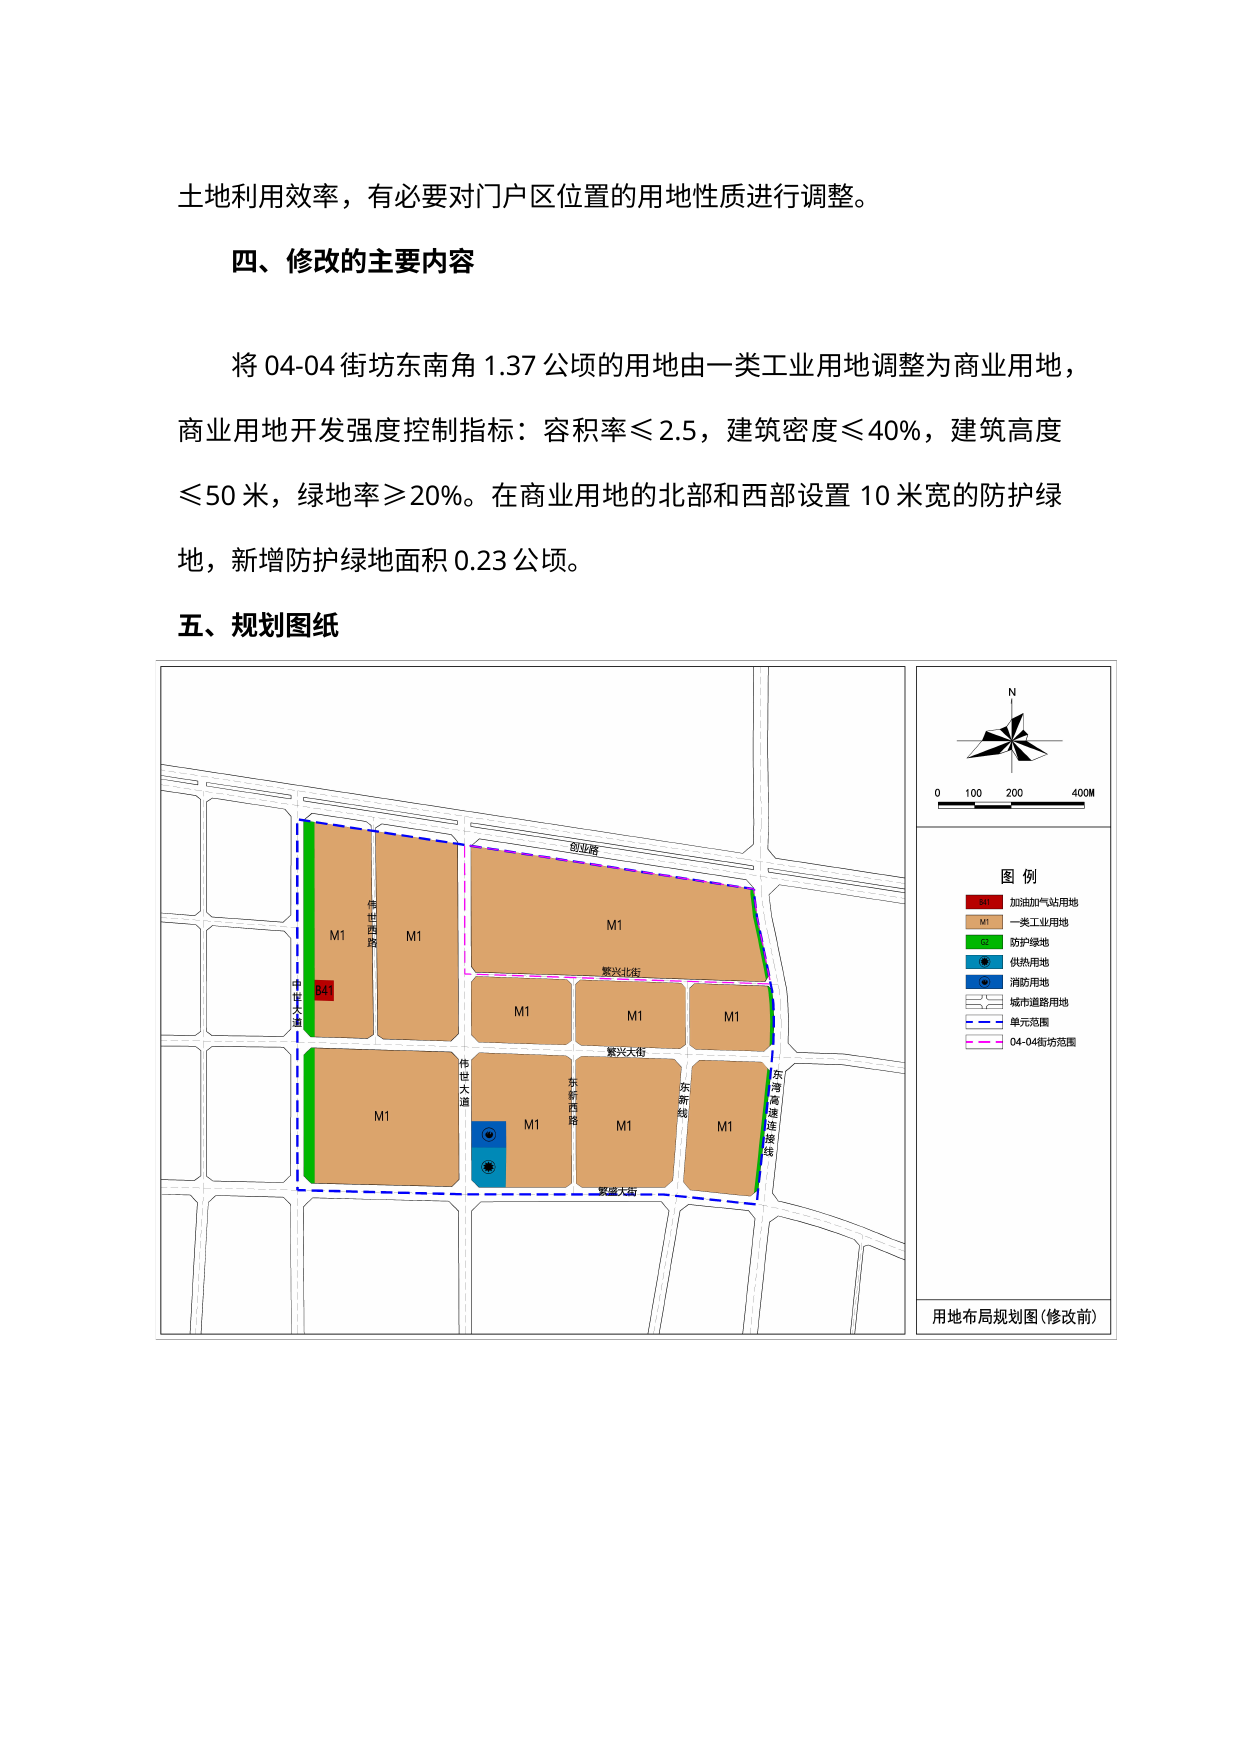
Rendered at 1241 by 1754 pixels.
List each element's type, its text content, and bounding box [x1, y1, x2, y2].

text 四、修改的主要内容 [177, 227, 1063, 292]
picture [155, 660, 1117, 1340]
text 五、规划图纸 [177, 591, 1063, 656]
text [177, 162, 1063, 227]
text 将04-04街坊东南角1.37公顷的用地由一类工业用地调整为商业用地，商业用地开发强度控制指标：容积率≤2.5，建筑密度≤40%，建筑高度≤50米，绿地率≥20%。在商业用地的北部和西部设置10米宽的防护绿地，新增防护绿地面积0.23公顷。 [177, 331, 1063, 591]
